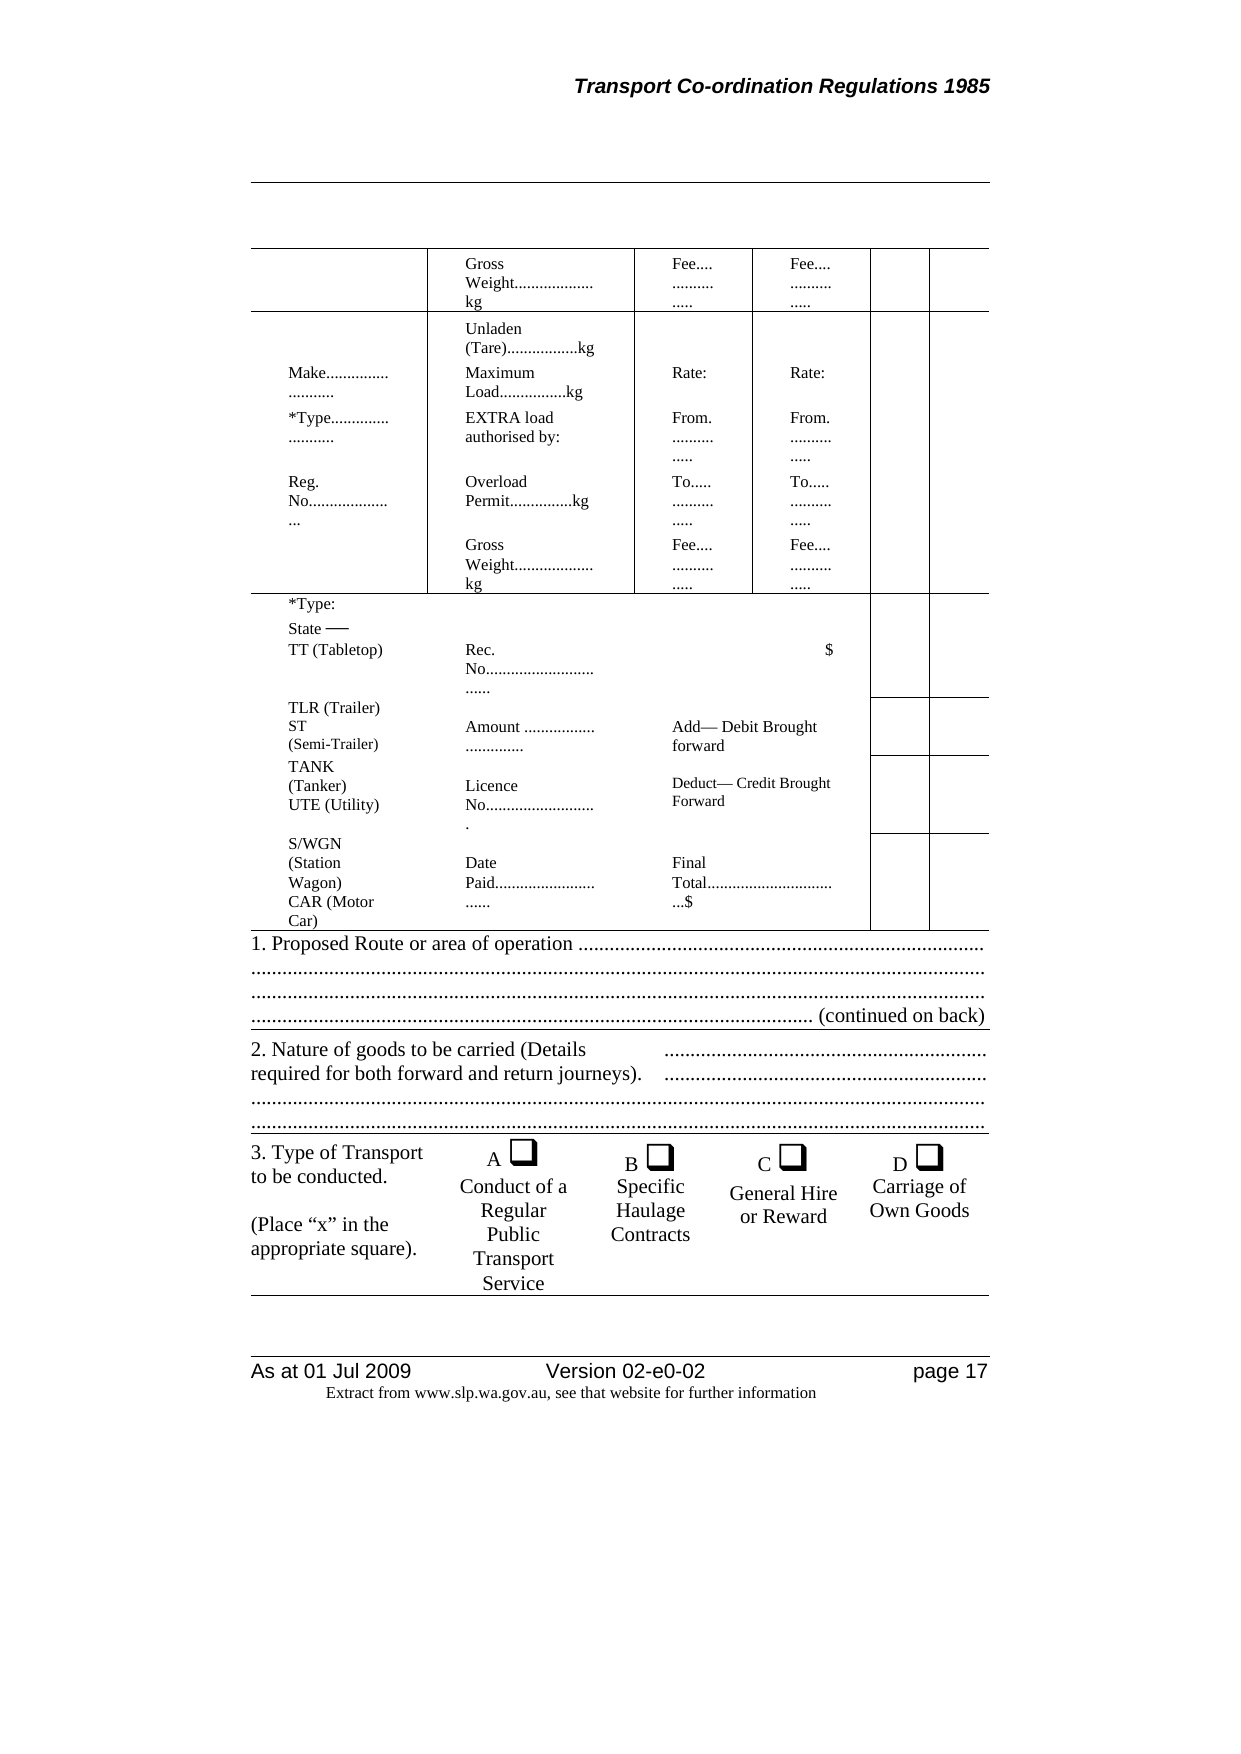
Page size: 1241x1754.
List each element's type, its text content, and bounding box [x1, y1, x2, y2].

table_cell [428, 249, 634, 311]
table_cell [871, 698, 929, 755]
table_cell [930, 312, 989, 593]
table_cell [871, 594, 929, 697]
text 2. Nature of goods to be carried (Details .............................................................. required for both forward and return journeys). .............................................................. ............................................................................................................................................. ............................................................................................................................................. [251, 1037, 990, 1133]
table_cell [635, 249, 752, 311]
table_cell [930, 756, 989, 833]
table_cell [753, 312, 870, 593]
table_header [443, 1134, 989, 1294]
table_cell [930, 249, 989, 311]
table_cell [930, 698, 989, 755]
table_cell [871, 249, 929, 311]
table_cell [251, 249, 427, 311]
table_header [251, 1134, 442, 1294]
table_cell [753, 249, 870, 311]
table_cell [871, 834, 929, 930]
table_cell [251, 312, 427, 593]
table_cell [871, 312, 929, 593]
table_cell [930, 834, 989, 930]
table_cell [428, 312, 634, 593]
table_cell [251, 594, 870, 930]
text 1. Proposed Route or area of operation .............................................................................. ............................................................................................................................................. ............................................................................................................................................. ............................................................................................................ (continued on back) [251, 931, 990, 1029]
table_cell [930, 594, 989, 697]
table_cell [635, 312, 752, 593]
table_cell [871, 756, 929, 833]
